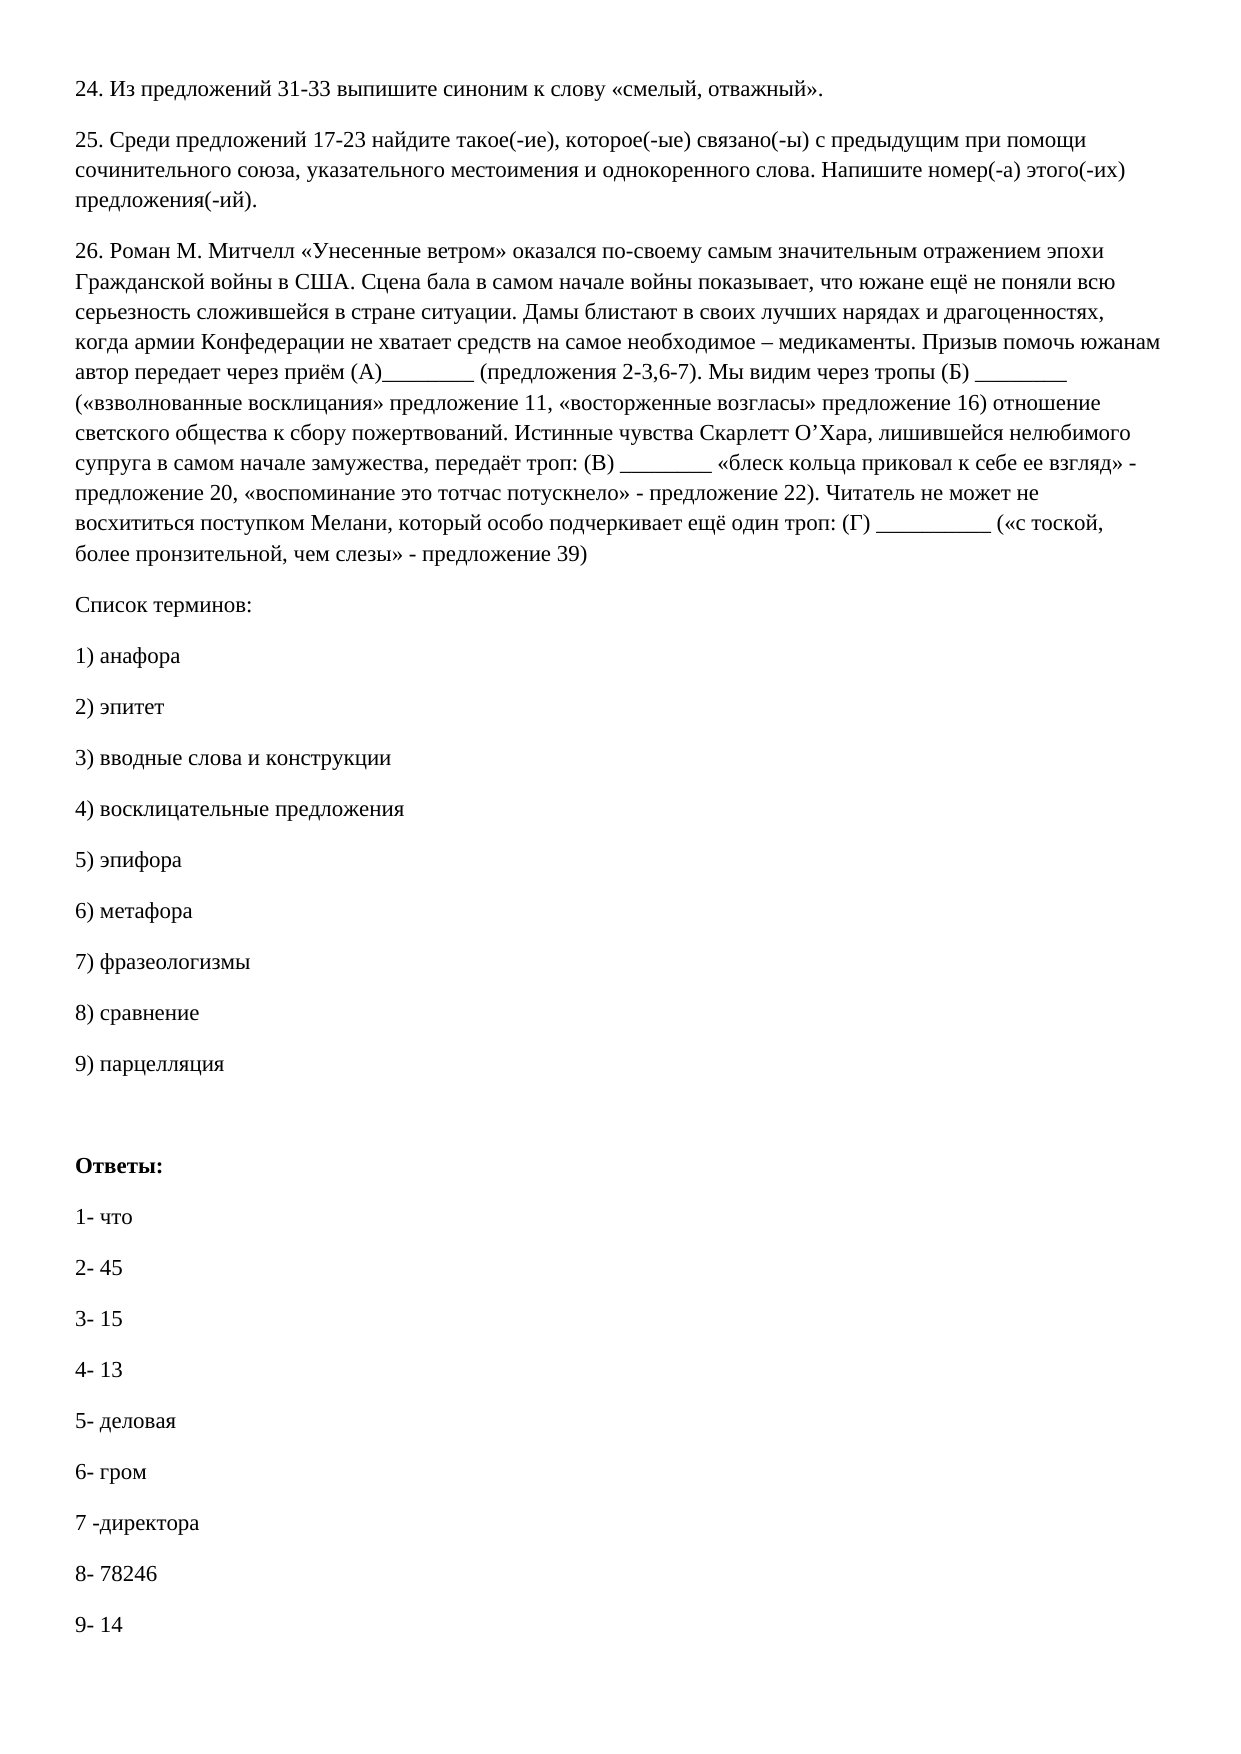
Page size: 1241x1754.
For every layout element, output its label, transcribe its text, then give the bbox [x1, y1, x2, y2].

text 8- 78246 [75, 1560, 1165, 1587]
text 25. Среди предложений 17-23 найдите такое(-ие), которое(-ые) связано(-ы) с предыдущим при помощи сочинительного союза, указательного местоимения и однокоренного слова. Напишите номер(-а) этого(-их) предложения(-ий). [75, 126, 1165, 213]
text 7 -директора [75, 1509, 1165, 1536]
text 3- 15 [75, 1305, 1165, 1332]
text Ответы: [75, 1152, 1165, 1178]
text 8) сравнение [75, 999, 1165, 1025]
text 2- 45 [75, 1254, 1165, 1281]
text 3) вводные слова и конструкции [75, 744, 1165, 770]
text 2) эпитет [75, 693, 1165, 719]
text 6) метафора [75, 897, 1165, 923]
text 4) восклицательные предложения [75, 795, 1165, 821]
text 26. Роман М. Митчелл «Унесенные ветром» оказался по-своему самым значительным отражением эпохи Гражданской войны в США. Сцена бала в самом начале войны показывает, что южане ещё не поняли всю серьезность сложившейся в стране ситуации. Дамы блистают в своих лучших нарядах и драгоценностях, когда армии Конфедерации не хватает средств на самое необходимое – медикаменты. Призыв помочь южанам автор передает через приём (А)________ (предложения 2-3,6-7). Мы видим через тропы (Б) ________ («взволнованные восклицания» предложение 11, «восторженные возгласы» предложение 16) отношение светского общества к сбору пожертвований. Истинные чувства Скарлетт О’Хара, лишившейся нелюбимого супруга в самом начале замужества, передаёт троп: (В) ________ «блеск кольца приковал к себе ее взгляд» - предложение 20, «воспоминание это тотчас потускнело» - предложение 22). Читатель не может не восхититься поступком Мелани, который особо подчеркивает ещё один троп: (Г) __________ («с тоской, более пронзительной, чем слезы» - предложение 39) [75, 237, 1165, 566]
text 6- гром [75, 1458, 1165, 1485]
text 1) анафора [75, 642, 1165, 668]
text 7) фразеологизмы [75, 948, 1165, 974]
text 24. Из предложений 31-33 выпишите синоним к слову «смелый, отважный». [75, 75, 1165, 101]
text 9- 14 [75, 1611, 1165, 1638]
text 9) парцелляция [75, 1050, 1165, 1076]
text Список терминов: [75, 591, 1165, 617]
text 1- что [75, 1203, 1165, 1229]
text 5- деловая [75, 1407, 1165, 1434]
text 4- 13 [75, 1356, 1165, 1383]
text 5) эпифора [75, 846, 1165, 872]
